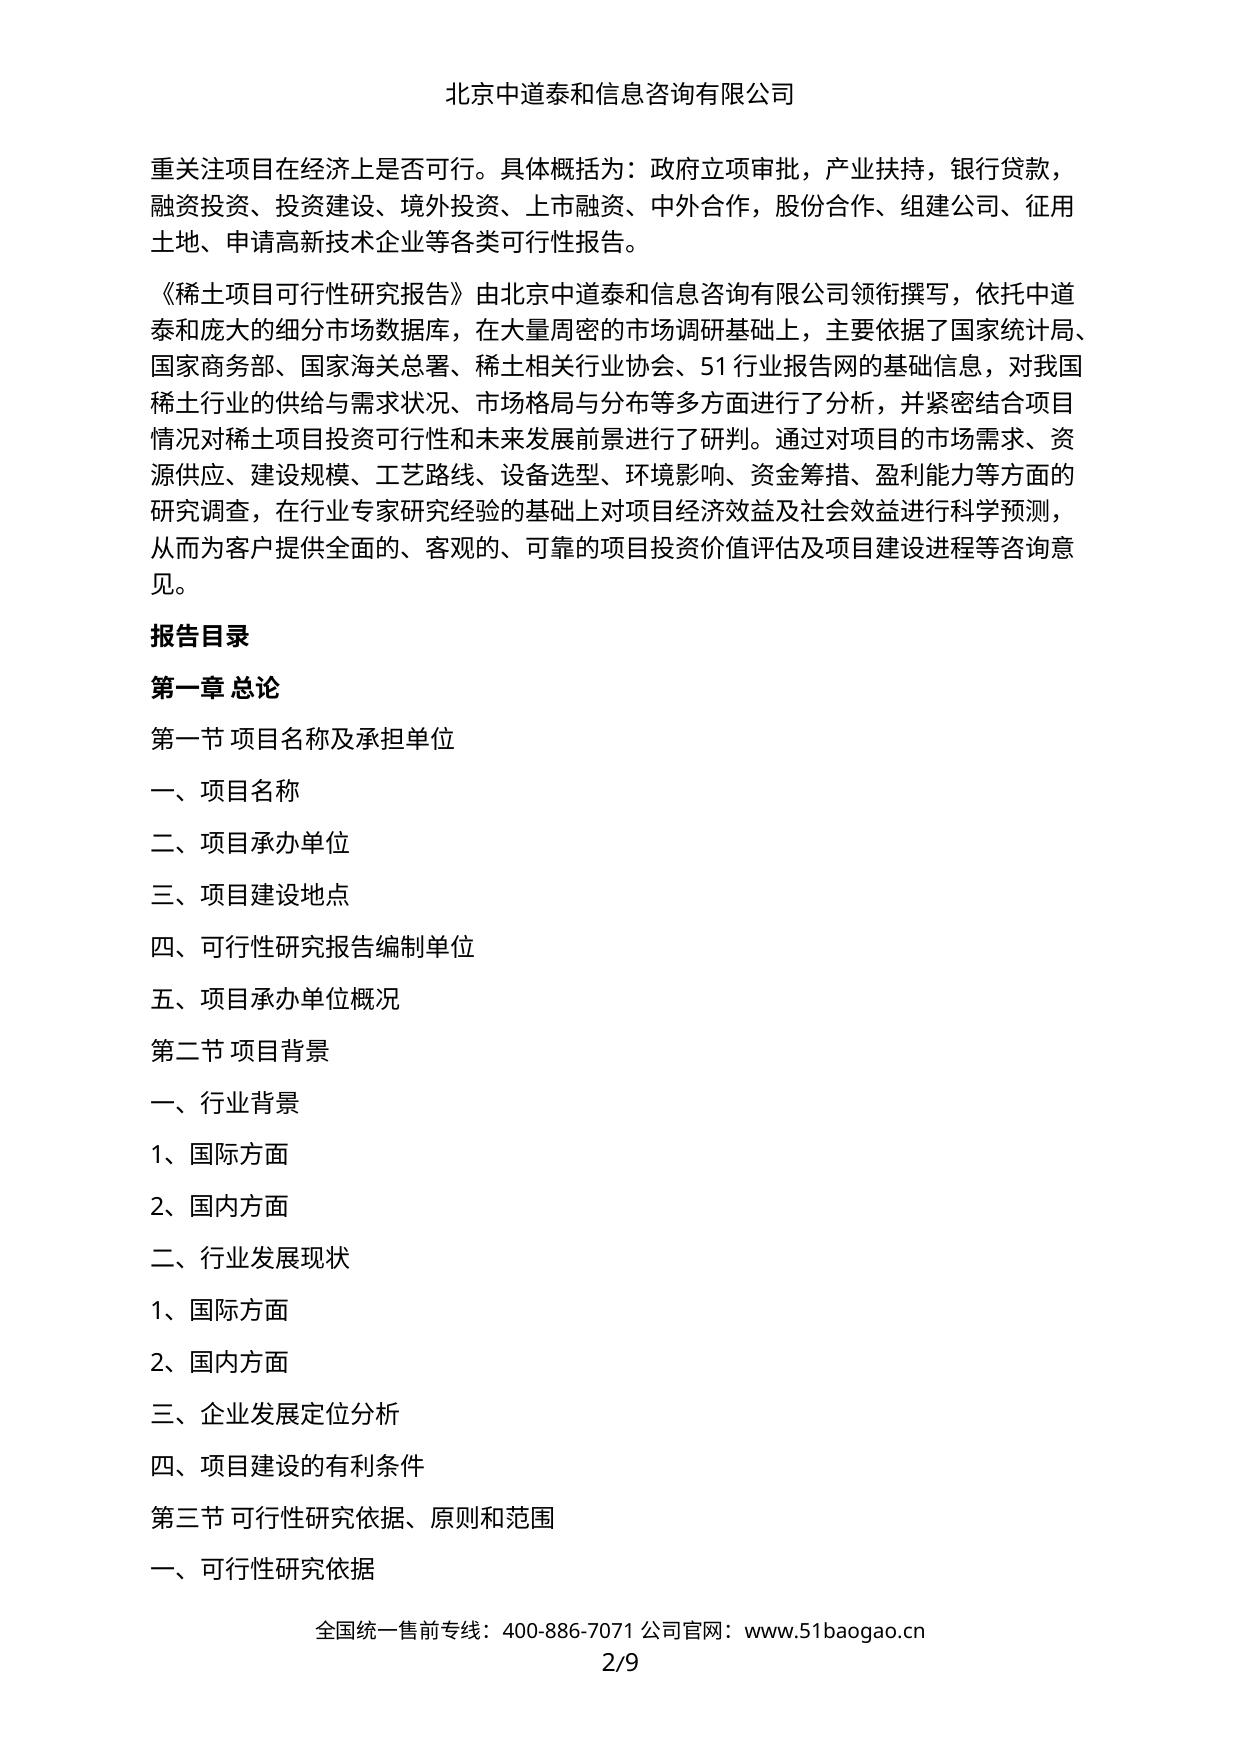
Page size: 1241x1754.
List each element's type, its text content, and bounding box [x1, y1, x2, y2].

text 三、项目建设地点 [150, 876, 1090, 912]
text 四、项目建设的有利条件 [150, 1446, 1090, 1482]
text 1、国际方面 [150, 1291, 1090, 1327]
text 第一节 项目名称及承担单位 [150, 720, 1090, 756]
text 一、行业背景 [150, 1083, 1090, 1119]
text 二、项目承办单位 [150, 824, 1090, 860]
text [150, 150, 1090, 259]
text 2、国内方面 [150, 1342, 1090, 1379]
text 一、项目名称 [150, 772, 1090, 808]
text 五、项目承办单位概况 [150, 979, 1090, 1016]
text 第三节 可行性研究依据、原则和范围 [150, 1498, 1090, 1534]
text 三、企业发展定位分析 [150, 1394, 1090, 1431]
text 第二节 项目背景 [150, 1031, 1090, 1067]
text 2、国内方面 [150, 1187, 1090, 1223]
text 1、国际方面 [150, 1135, 1090, 1171]
text 二、行业发展现状 [150, 1239, 1090, 1275]
text 第一章 总论 [150, 668, 1090, 704]
text 四、可行性研究报告编制单位 [150, 927, 1090, 964]
text 一、可行性研究依据 [150, 1550, 1090, 1586]
text 报告目录 [150, 616, 1090, 652]
text 《稀土项目可行性研究报告》由北京中道泰和信息咨询有限公司领衔撰写，依托中道泰和庞大的细分市场数据库，在大量周密的市场调研基础上，主要依据了国家统计局、国家商务部、国家海关总署、稀土相关行业协会、51行业报告网的基础信息，对我国稀土行业的供给与需求状况、市场格局与分布等多方面进行了分析，并紧密结合项目情况对稀土项目投资可行性和未来发展前景进行了研判。通过对项目的市场需求、资源供应、建设规模、工艺路线、设备选型、环境影响、资金筹措、盈利能力等方面的研究调查，在行业专家研究经验的基础上对项目经济效益及社会效益进行科学预测，从而为客户提供全面的、客观的、可靠的项目投资价值评估及项目建设进程等咨询意见。 [150, 274, 1090, 601]
